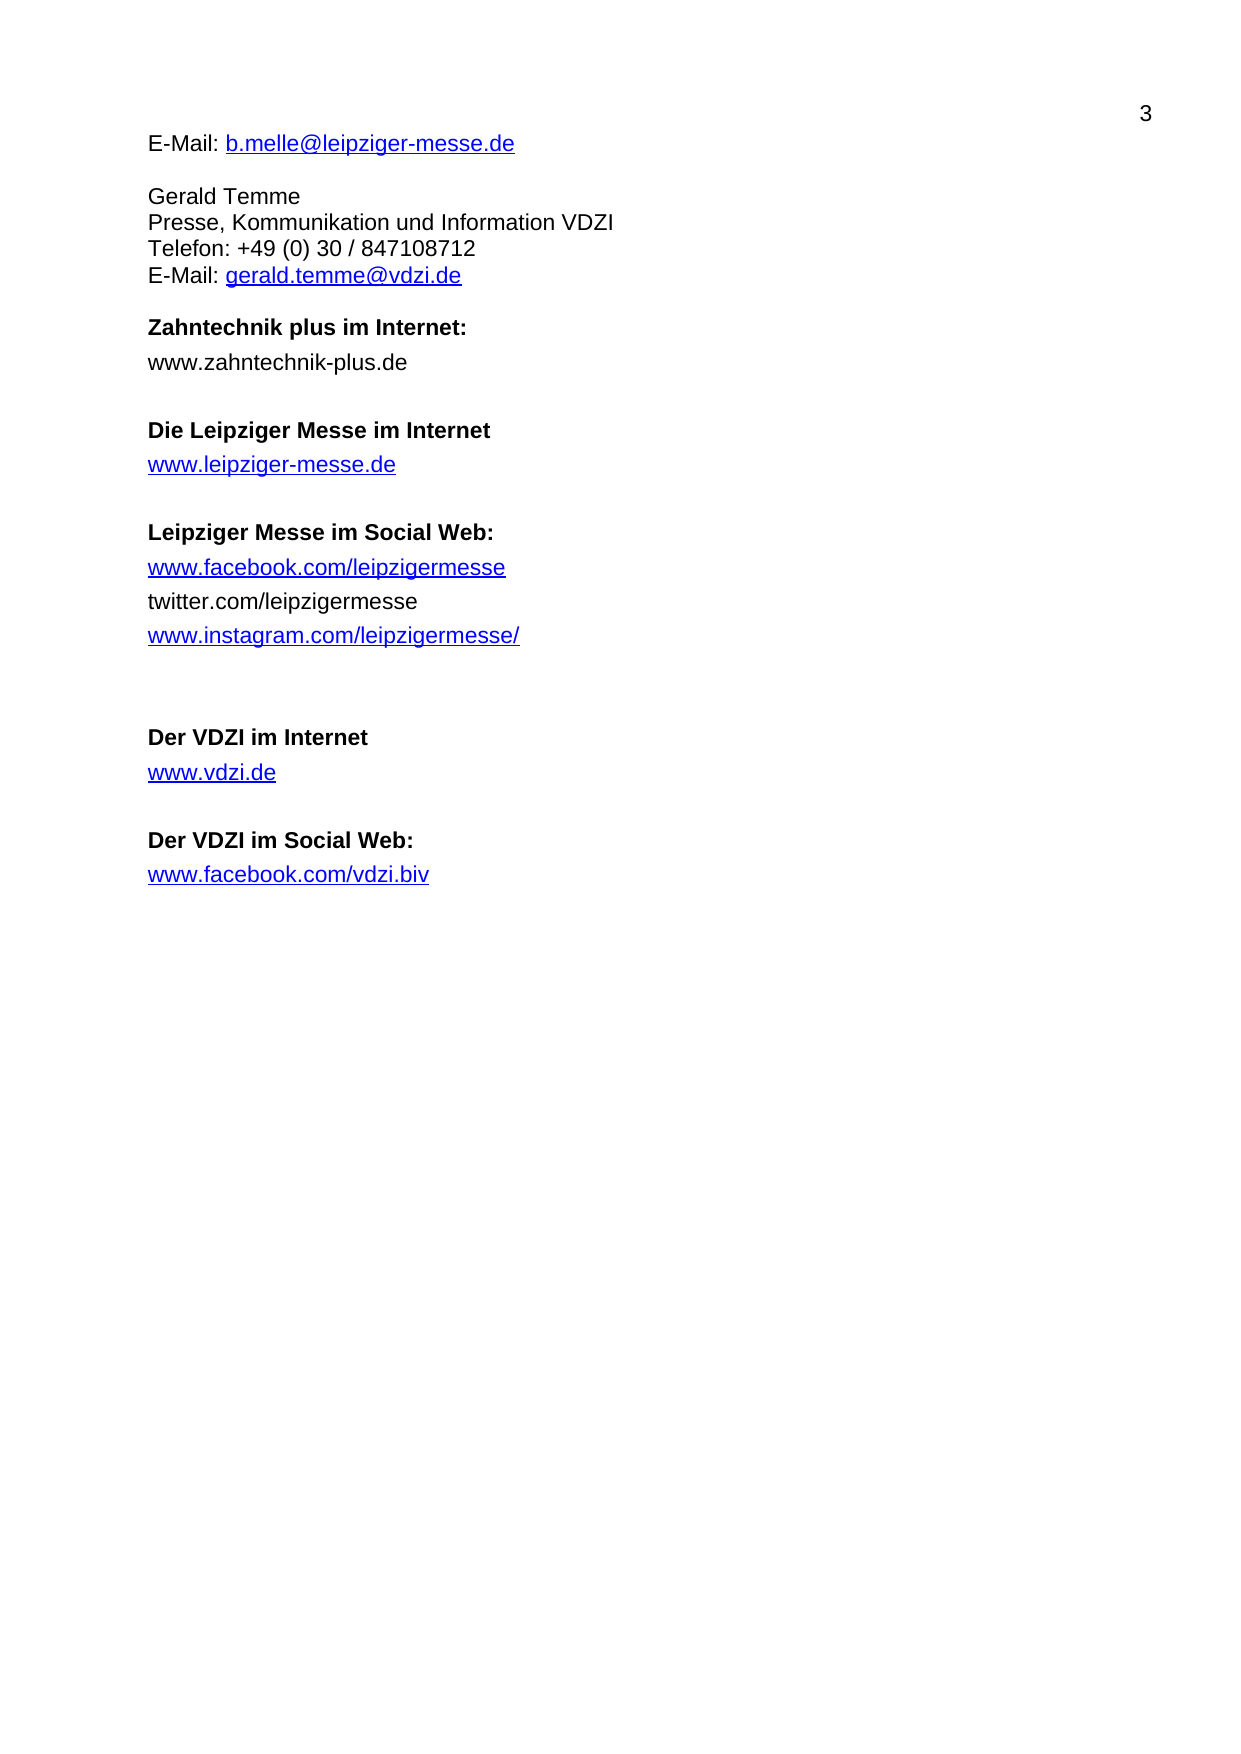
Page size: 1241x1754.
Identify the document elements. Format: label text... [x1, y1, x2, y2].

text www.zahntechnik-plus.de [148, 348, 1092, 375]
text E-Mail: gerald.temme@vdzi.de [148, 262, 1092, 288]
text Telefon: +49 (0) 30 / 847108712 [148, 235, 1092, 262]
text Der VDZI im Social Web: [148, 827, 1092, 853]
text E-Mail: b.melle@leipziger-messe.de [148, 130, 1092, 156]
text www.instagram.com/leipzigermesse/ [148, 622, 1092, 648]
text Leipziger Messe im Social Web: [148, 519, 1092, 546]
text Die Leipziger Messe im Internet www.leipziger-messe.de [148, 417, 1092, 477]
text www.facebook.com/vdzi.biv [148, 861, 1092, 887]
text Der VDZI im Internet [148, 724, 1092, 751]
text Zahntechnik plus im Internet: [148, 314, 1092, 341]
text www.facebook.com/leipzigermesse [148, 553, 1092, 580]
text twitter.com/leipzigermesse [148, 588, 1092, 614]
text Gerald Temme [148, 183, 1092, 209]
text www.vdzi.de [148, 758, 1092, 785]
text Presse, Kommunikation und Information VDZI [148, 209, 1092, 235]
